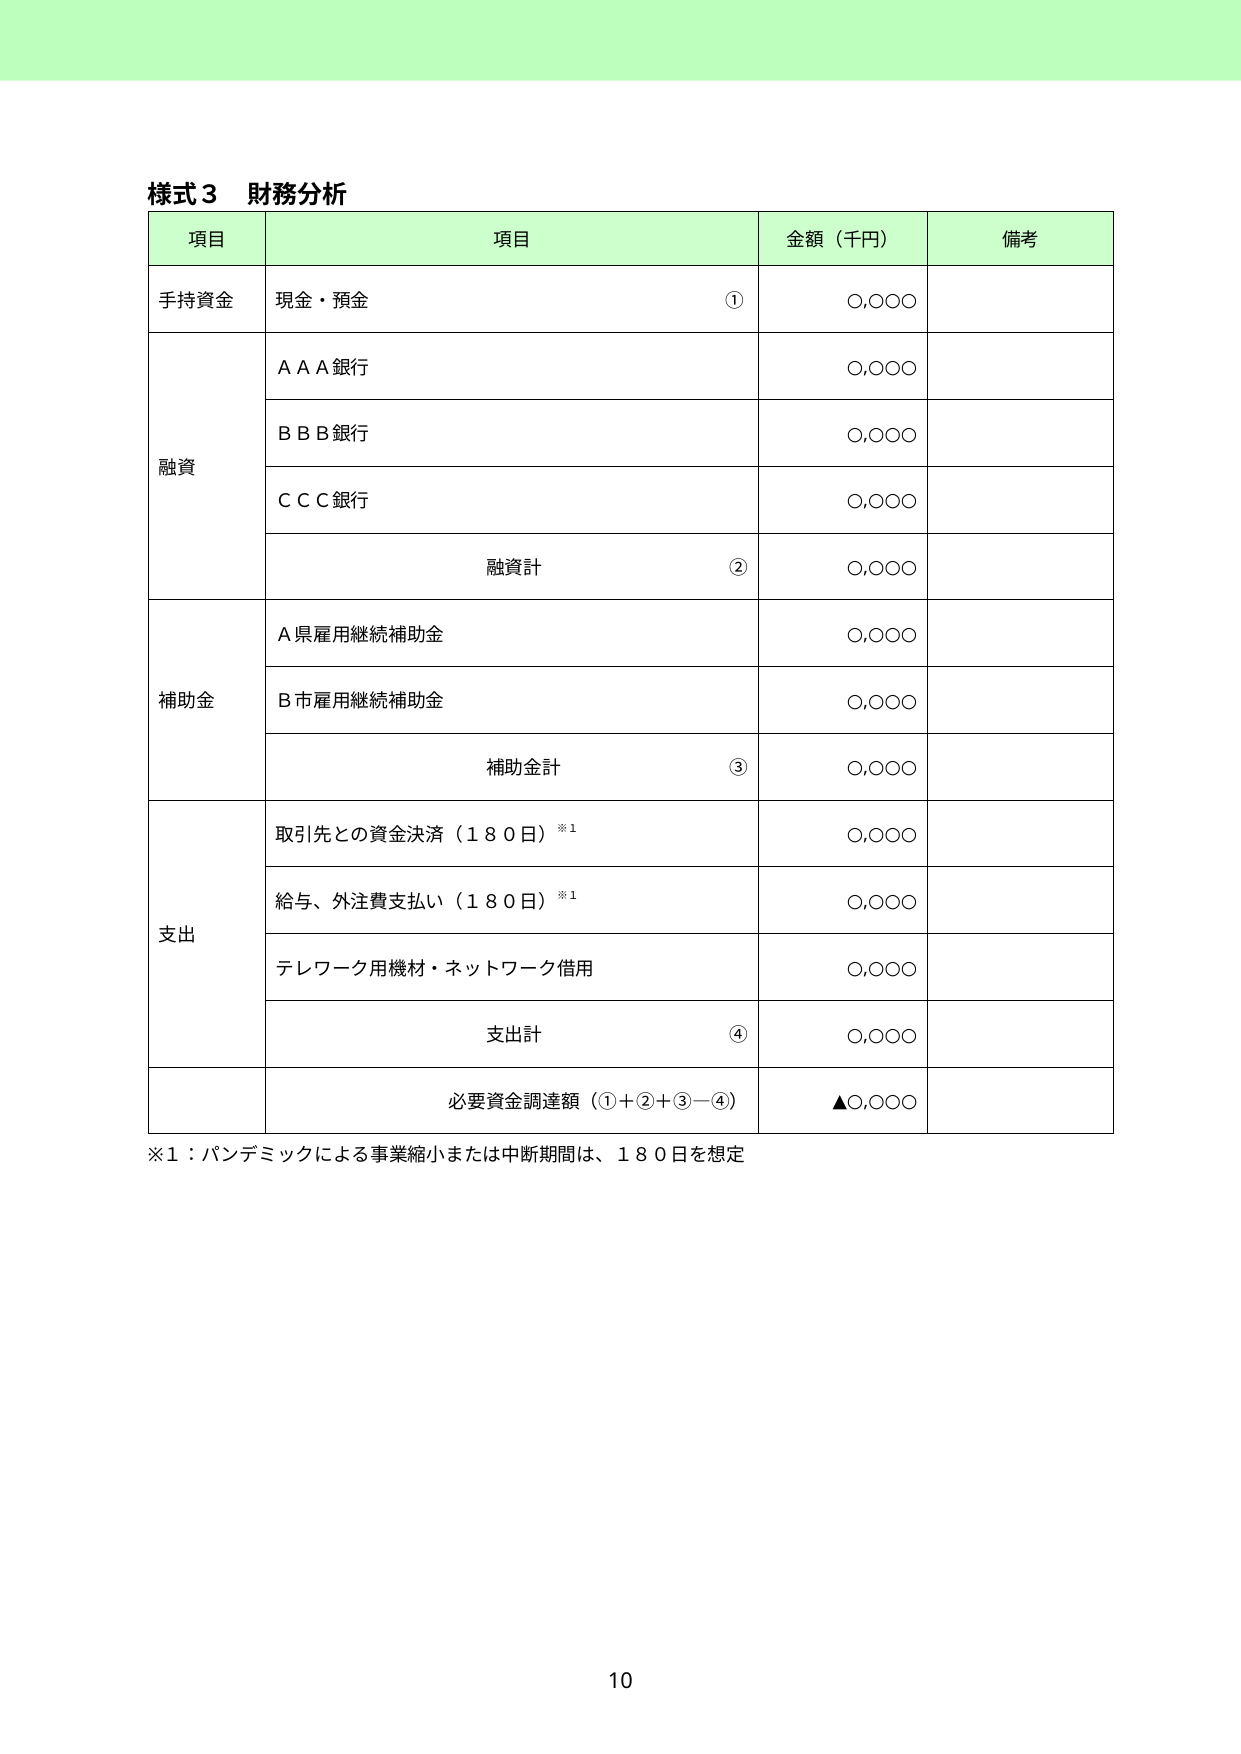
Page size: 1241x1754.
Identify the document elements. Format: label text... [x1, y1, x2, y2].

table_cell [928, 1068, 1113, 1133]
table_cell 支出計 ④ [266, 1001, 758, 1067]
table_cell ○,○○○ [759, 867, 927, 933]
subtitle 様式３ 財務分析 [148, 173, 1092, 211]
table_cell 手持資金 [149, 266, 265, 332]
table_cell 支出 [149, 801, 265, 1067]
table_cell [928, 867, 1113, 933]
table_header 金額（千円） [759, 212, 927, 265]
table_cell ○,○○○ [759, 734, 927, 799]
table_cell [928, 1001, 1113, 1067]
table_cell [149, 1068, 265, 1133]
table_cell 補助金計 ③ [266, 734, 758, 799]
table_cell [928, 600, 1113, 666]
table_cell ○,○○○ [759, 467, 927, 532]
table_cell ○,○○○ [759, 333, 927, 399]
table_cell [928, 801, 1113, 866]
table_cell ○,○○○ [759, 400, 927, 466]
table_cell Ｂ市雇用継続補助金 [266, 667, 758, 733]
table_header 項目 [266, 212, 758, 265]
table_cell ○,○○○ [759, 934, 927, 1000]
table_cell 補助金 [149, 600, 265, 799]
table_cell 必要資金調達額（①＋②＋③―④） [266, 1068, 758, 1133]
table_cell ○,○○○ [759, 600, 927, 666]
table_cell ＡＡＡ銀行 [266, 333, 758, 399]
table_cell ▲○,○○○ [759, 1068, 927, 1133]
table_cell Ａ県雇用継続補助金 [266, 600, 758, 666]
table_cell 融資 [149, 333, 265, 599]
table_cell [928, 467, 1113, 532]
table_cell [928, 734, 1113, 799]
table_cell ○,○○○ [759, 534, 927, 599]
table_cell 給与、外注費支払い（１８０日）※１ [266, 867, 758, 933]
table_cell [928, 667, 1113, 733]
table_cell [928, 333, 1113, 399]
table_cell 現金・預金 ① [266, 266, 758, 332]
text ※１：パンデミックによる事業縮小または中断期間は、１８０日を想定 [148, 1134, 1092, 1172]
table_header 備考 [928, 212, 1113, 265]
table_cell [928, 534, 1113, 599]
table_cell [928, 266, 1113, 332]
table_cell [928, 400, 1113, 466]
table_cell ＣＣＣ銀行 [266, 467, 758, 532]
table_header 項目 [149, 212, 265, 265]
table_cell テレワーク用機材・ネットワーク借用 [266, 934, 758, 1000]
table_cell ○,○○○ [759, 266, 927, 332]
table_cell ＢＢＢ銀行 [266, 400, 758, 466]
table_cell [928, 934, 1113, 1000]
table_cell 取引先との資金決済（１８０日）※１ [266, 801, 758, 866]
table_cell 融資計 ② [266, 534, 758, 599]
table_cell ○,○○○ [759, 1001, 927, 1067]
table_cell ○,○○○ [759, 801, 927, 866]
table_cell ○,○○○ [759, 667, 927, 733]
